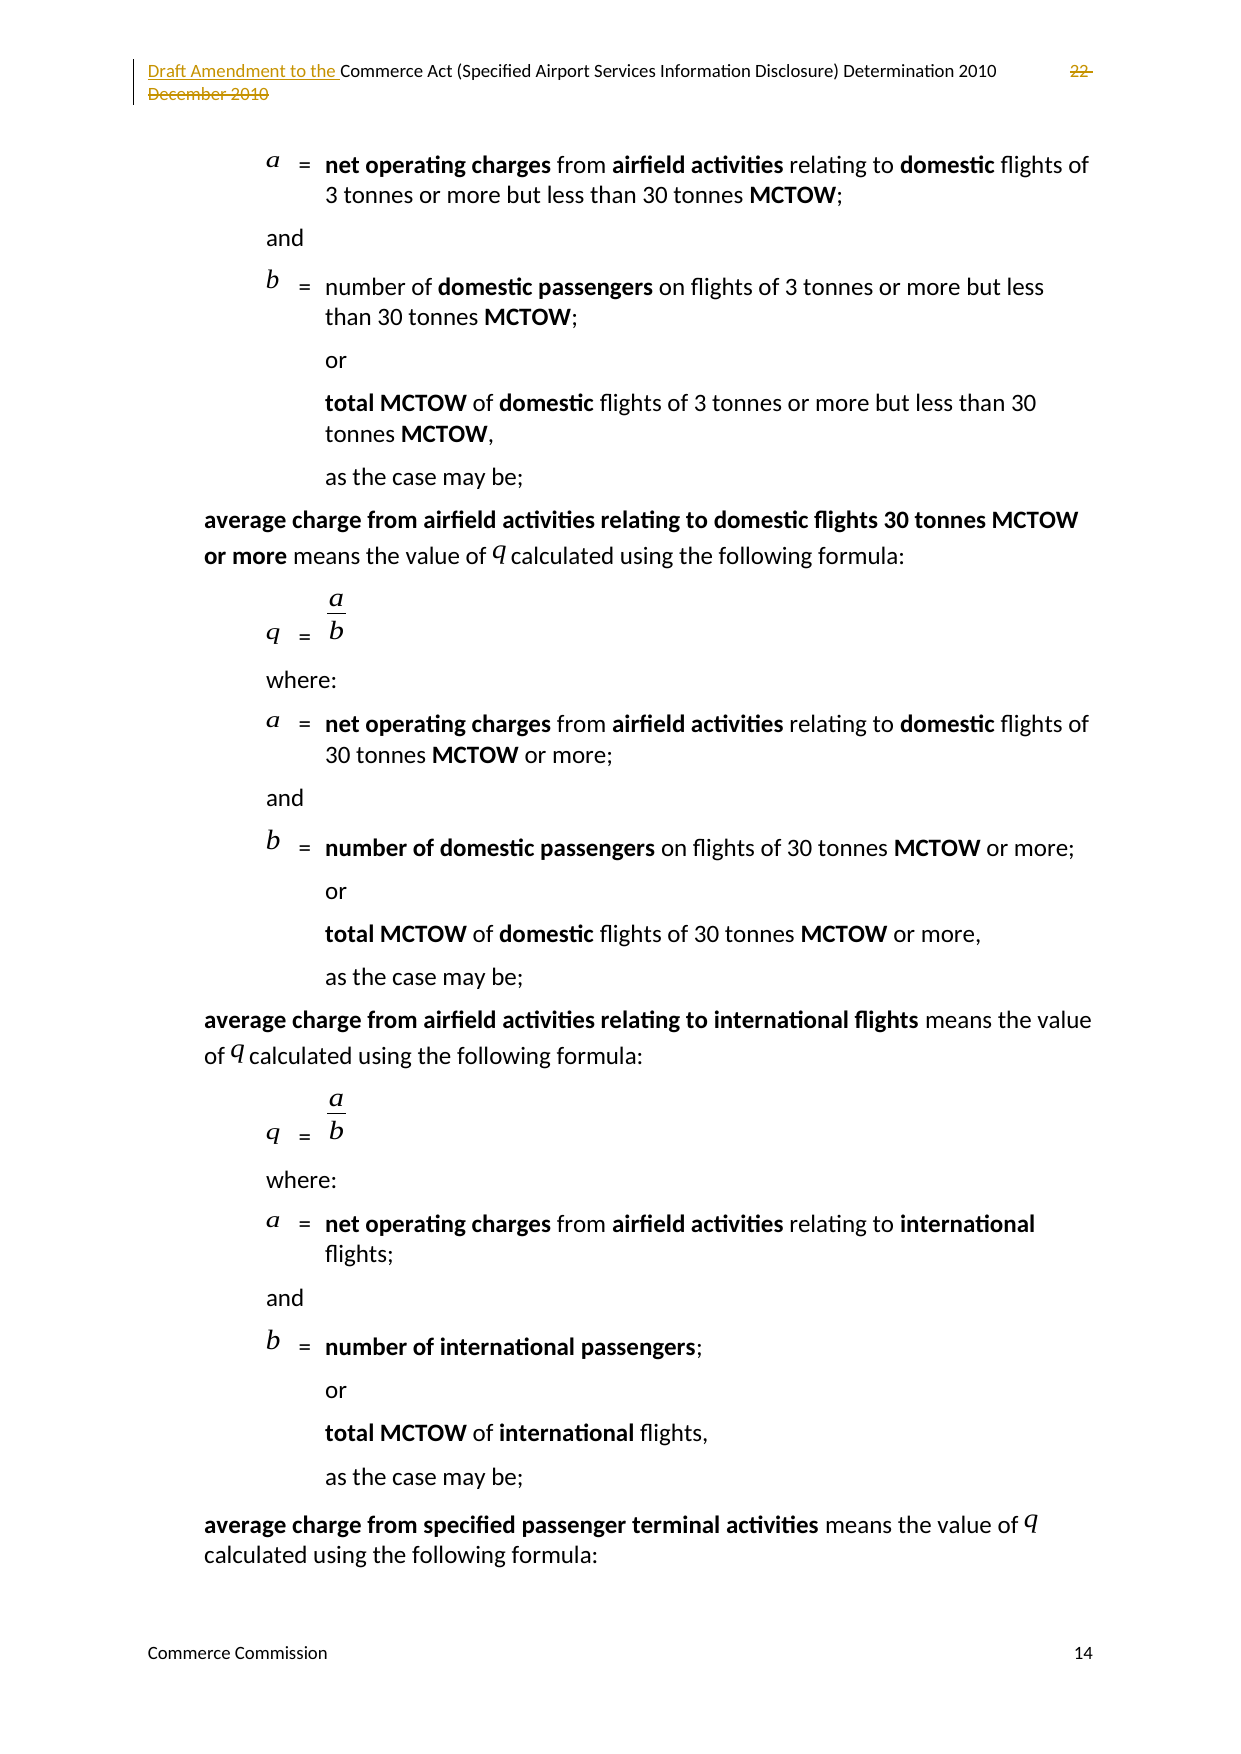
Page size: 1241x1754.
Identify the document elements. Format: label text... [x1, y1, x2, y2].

text or [325, 875, 1092, 905]
text = number of domestic passengers on flights of 3 tonnes or more but less than 30 tonnes MCTOW; [266, 266, 1092, 332]
text total MCTOW of domestic flights of 30 tonnes MCTOW or more, [325, 918, 1092, 948]
text as the case may be; [325, 961, 1092, 991]
text average charge from airfield activities relating to international flights means the value of calculated using the following formula: [204, 1004, 1092, 1070]
text = [266, 1083, 1092, 1151]
text where: [266, 664, 1092, 694]
text = net operating charges from airfield activities relating to domestic flights of 30 tonnes MCTOW or more; [266, 707, 1092, 769]
text = number of domestic passengers on flights of 30 tonnes MCTOW or more; [266, 825, 1092, 862]
text average charge from specified passenger terminal activities means the value of calculated using the following formula: [204, 1504, 1092, 1570]
text and [266, 1282, 1092, 1312]
text where: [266, 1164, 1092, 1194]
text = number of international passengers; [266, 1325, 1092, 1362]
text = net operating charges from airfield activities relating to international flights; [266, 1207, 1092, 1269]
text average charge from airfield activities relating to domestic flights 30 tonnes MCTOW or more means the value of calculated using the following formula: [204, 504, 1092, 571]
text as the case may be; [325, 1461, 1092, 1491]
text and [266, 222, 1092, 253]
text as the case may be; [325, 461, 1092, 492]
text and [266, 782, 1092, 812]
text or [325, 344, 1092, 375]
text or [325, 1374, 1092, 1405]
text total MCTOW of international flights, [325, 1418, 1092, 1448]
text total MCTOW of domestic flights of 3 tonnes or more but less than 30 tonnes MCTOW, [325, 387, 1092, 448]
text = [266, 583, 1092, 652]
text = net operating charges from airfield activities relating to domestic flights of 3 tonnes or more but less than 30 tonnes MCTOW; [266, 148, 1092, 210]
